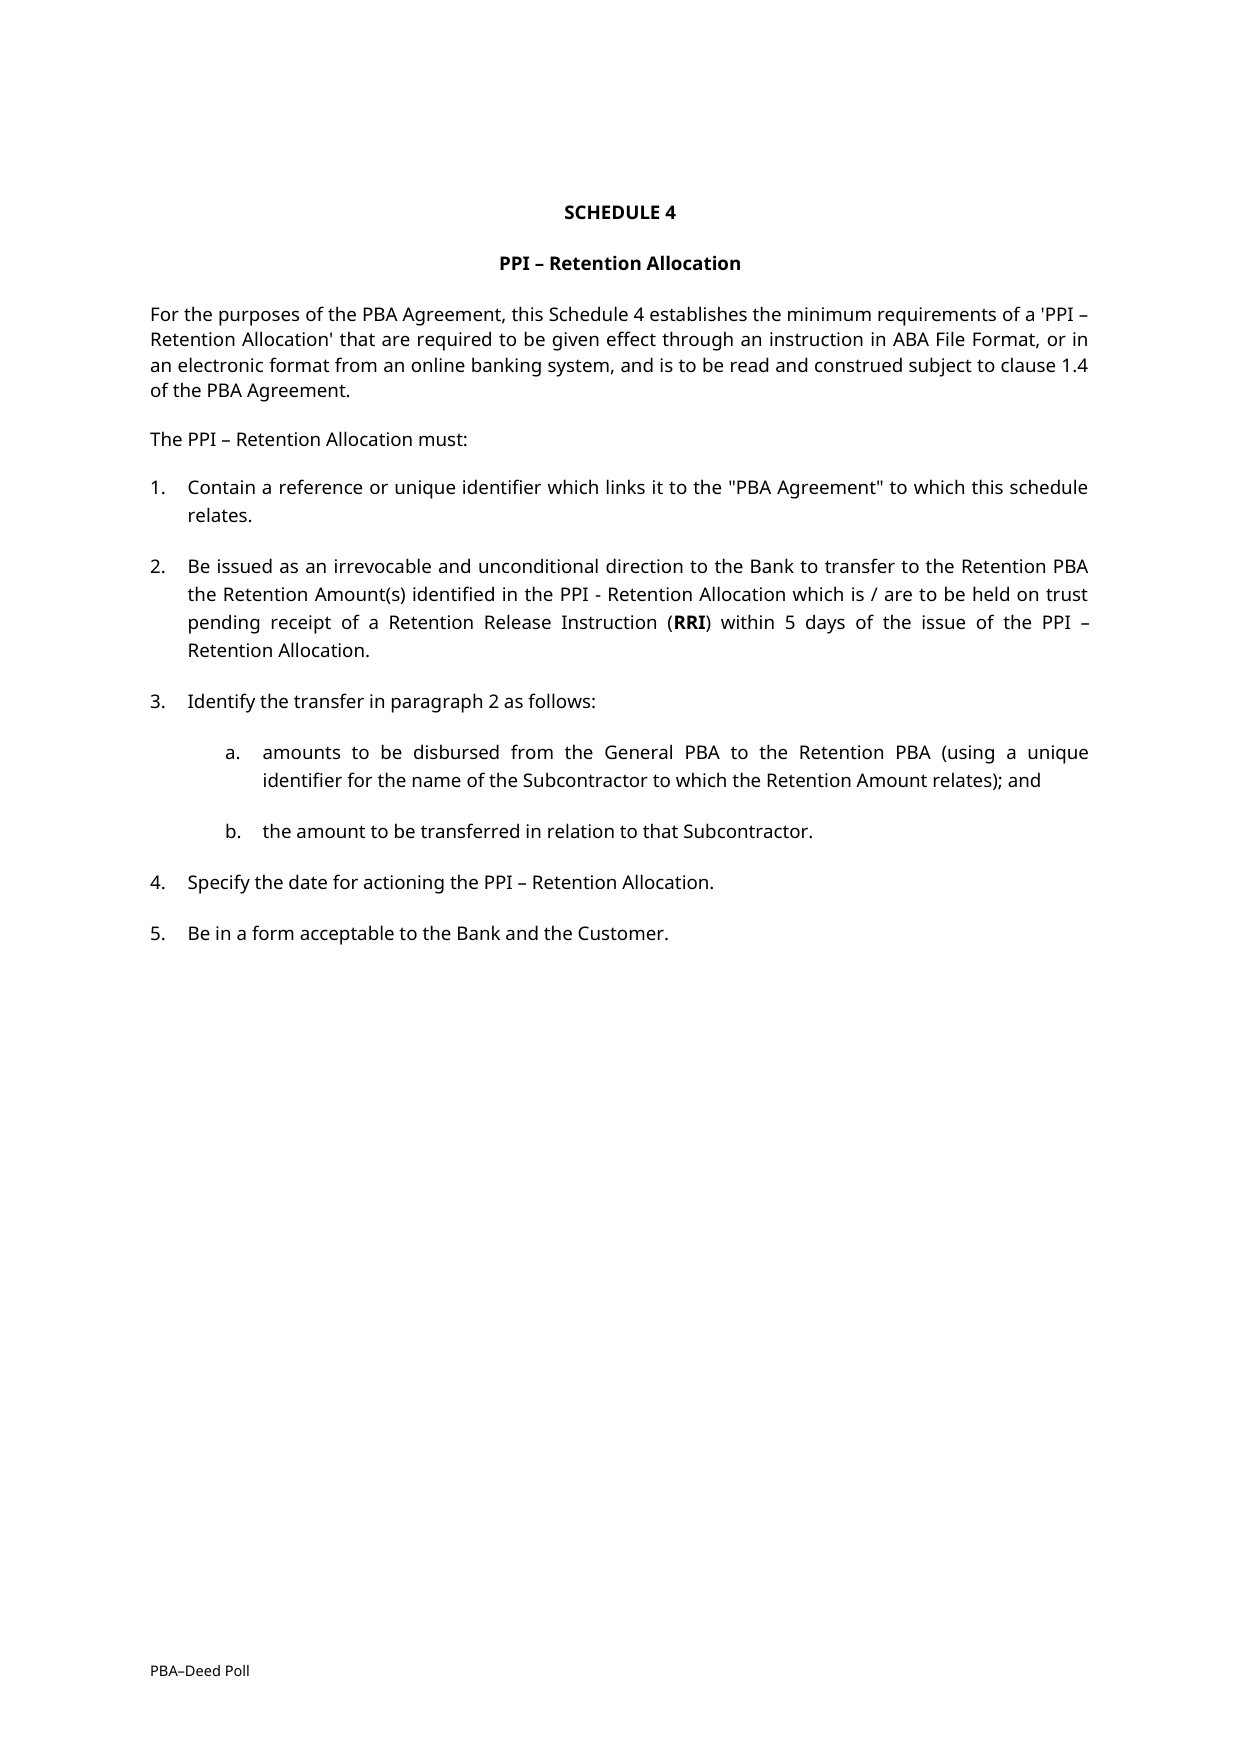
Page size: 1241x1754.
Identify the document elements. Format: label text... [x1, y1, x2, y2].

list Specify the date for actioning the PPI – Retention Allocation. [150, 869, 1090, 895]
text For the purposes of the PBA Agreement, this Schedule 4 establishes the minimum requirements of a 'PPI – Retention Allocation' that are required to be given effect through an instruction in ABA File Format, or in an electronic format from an online banking system, and is to be read and construed subject to clause 1.4 of the PBA Agreement. [150, 301, 1090, 403]
list amounts to be disbursed from the General PBA to the Retention PBA (using a unique identifier for the name of the Subcontractor to which the Retention Amount relates); and [225, 739, 1090, 793]
subtitle PPI – Retention Allocation [150, 250, 1090, 276]
list Be in a form acceptable to the Bank and the Customer. [150, 920, 1090, 946]
list Identify the transfer in paragraph 2 as follows: [150, 688, 1090, 714]
list Be issued as an irrevocable and unconditional direction to the Bank to transfer to the Retention PBA the Retention Amount(s) identified in the PPI - Retention Allocation which is / are to be held on trust pending receipt of a Retention Release Instruction (RRI) within 5 days of the issue of the PPI – Retention Allocation. [150, 553, 1090, 663]
text The PPI – Retention Allocation must: [150, 426, 1090, 452]
list the amount to be transferred in relation to that Subcontractor. [225, 818, 1090, 844]
list Contain a reference or unique identifier which links it to the "PBA Agreement" to which this schedule relates. [150, 474, 1090, 528]
